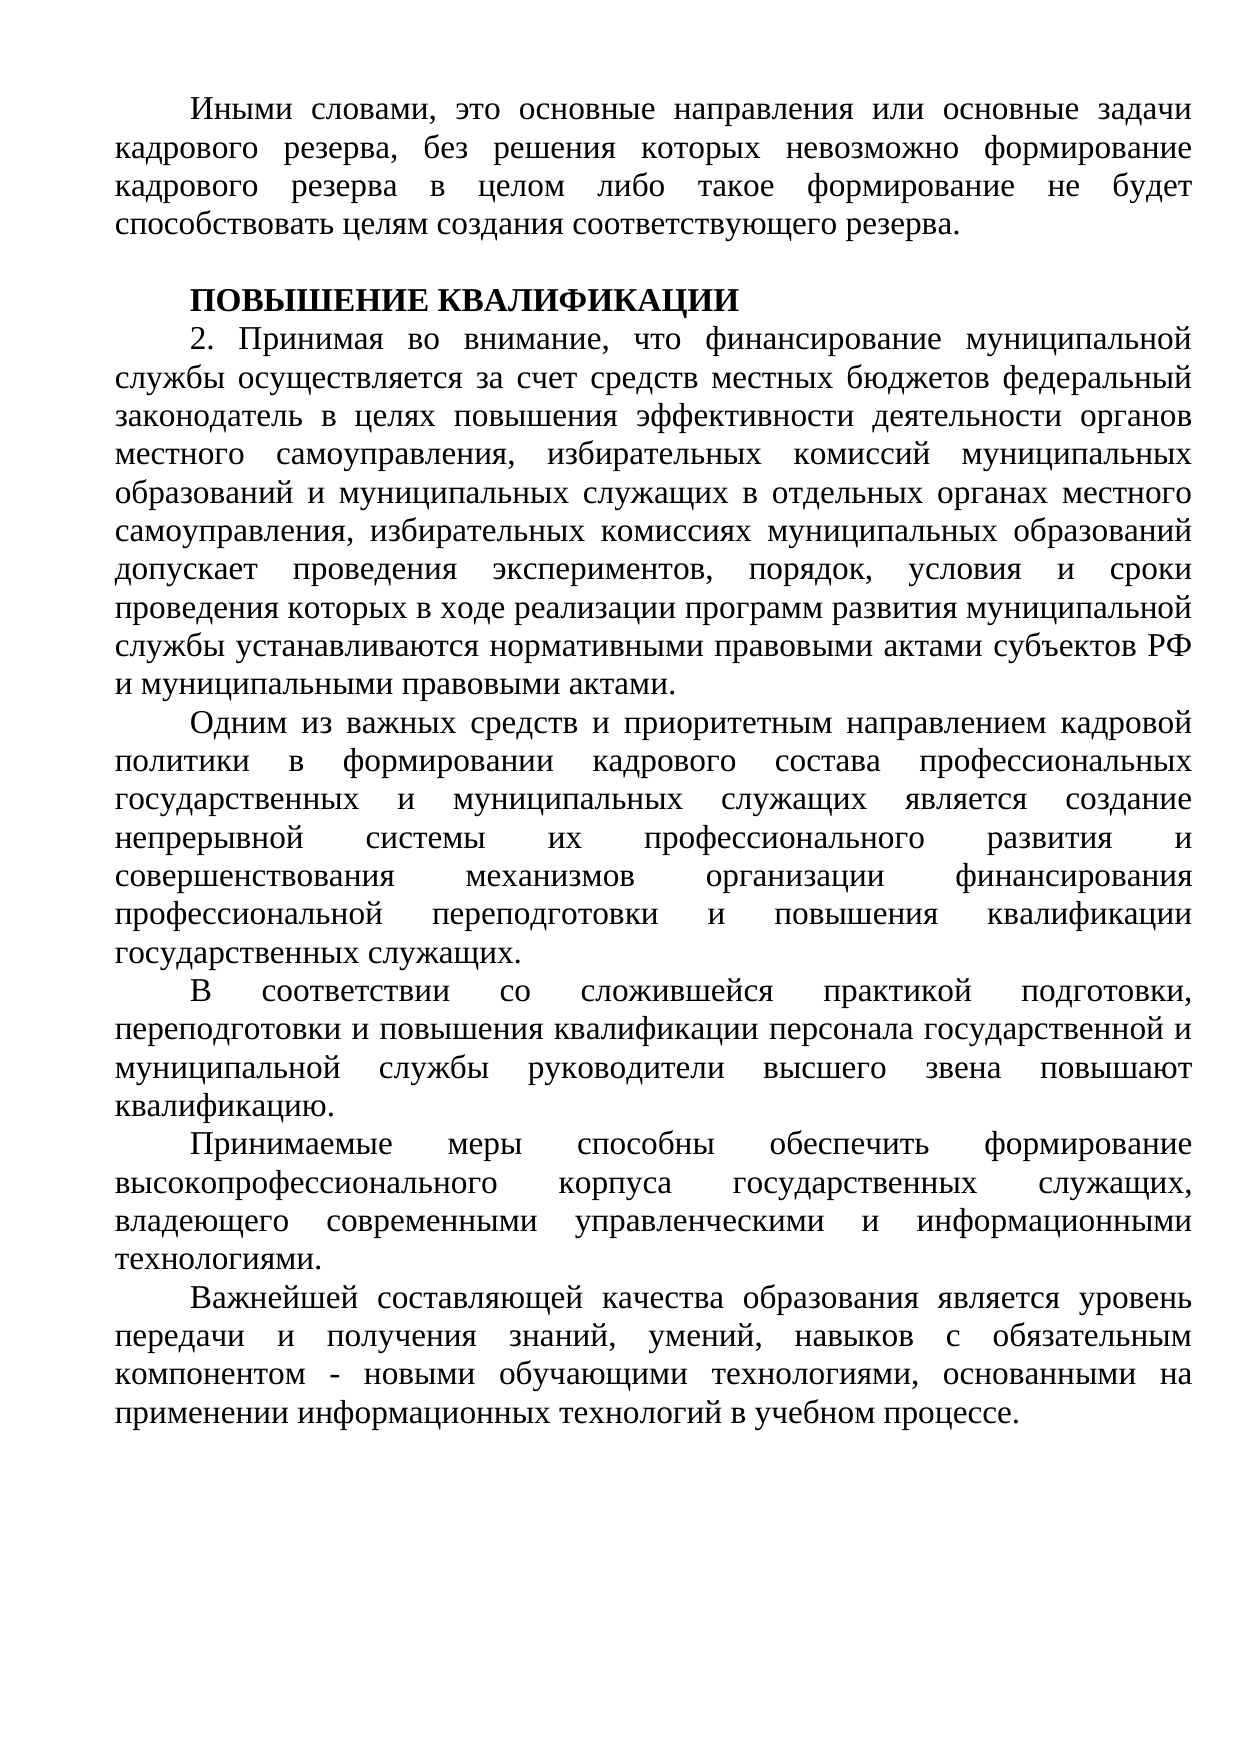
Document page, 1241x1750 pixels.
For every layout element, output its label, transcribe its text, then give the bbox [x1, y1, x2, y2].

text В соответствии со сложившейся практикой подготовки, переподготовки и повышения квалификации персонала государственной и муниципальной службы руководители высшего звена повышают квалификацию. [114, 970, 1193, 1124]
text 2. Принимая во внимание, что финансирование муниципальной службы осуществляется за счет средств местных бюджетов федеральный законодатель в целях повышения эффективности деятельности органов местного самоуправления, избирательных комиссий муниципальных образований и муниципальных служащих в отдельных органах местного самоуправления, избирательных комиссиях муниципальных образований допускает проведения экспериментов, порядок, условия и сроки проведения которых в ходе реализации программ развития муниципальной службы устанавливаются нормативными правовыми актами субъектов РФ и муниципальными правовыми актами. [114, 319, 1193, 702]
text Одним из важных средств и приоритетным направлением кадровой политики в формировании кадрового состава профессиональных государственных и муниципальных служащих является создание непрерывной системы их профессионального развития и совершенствования механизмов организации финансирования профессиональной переподготовки и повышения квалификации государственных служащих. [114, 702, 1193, 970]
text ПОВЫШЕНИЕ КВАЛИФИКАЦИИ [114, 280, 1193, 319]
text Иными словами, это основные направления или основные задачи кадрового резерва, без решения которых невозможно формирование кадрового резерва в целом либо такое формирование не будет способствовать целям создания соответствующего резерва. [114, 89, 1193, 242]
text Принимаемые меры способны обеспечить формирование высокопрофессионального корпуса государственных служащих, владеющего современными управленческими и информационными технологиями. [114, 1124, 1193, 1277]
text Важнейшей составляющей качества образования является уровень передачи и получения знаний, умений, навыков с обязательным компонентом - новыми обучающими технологиями, основанными на применении информационных технологий в учебном процессе. [114, 1277, 1193, 1430]
